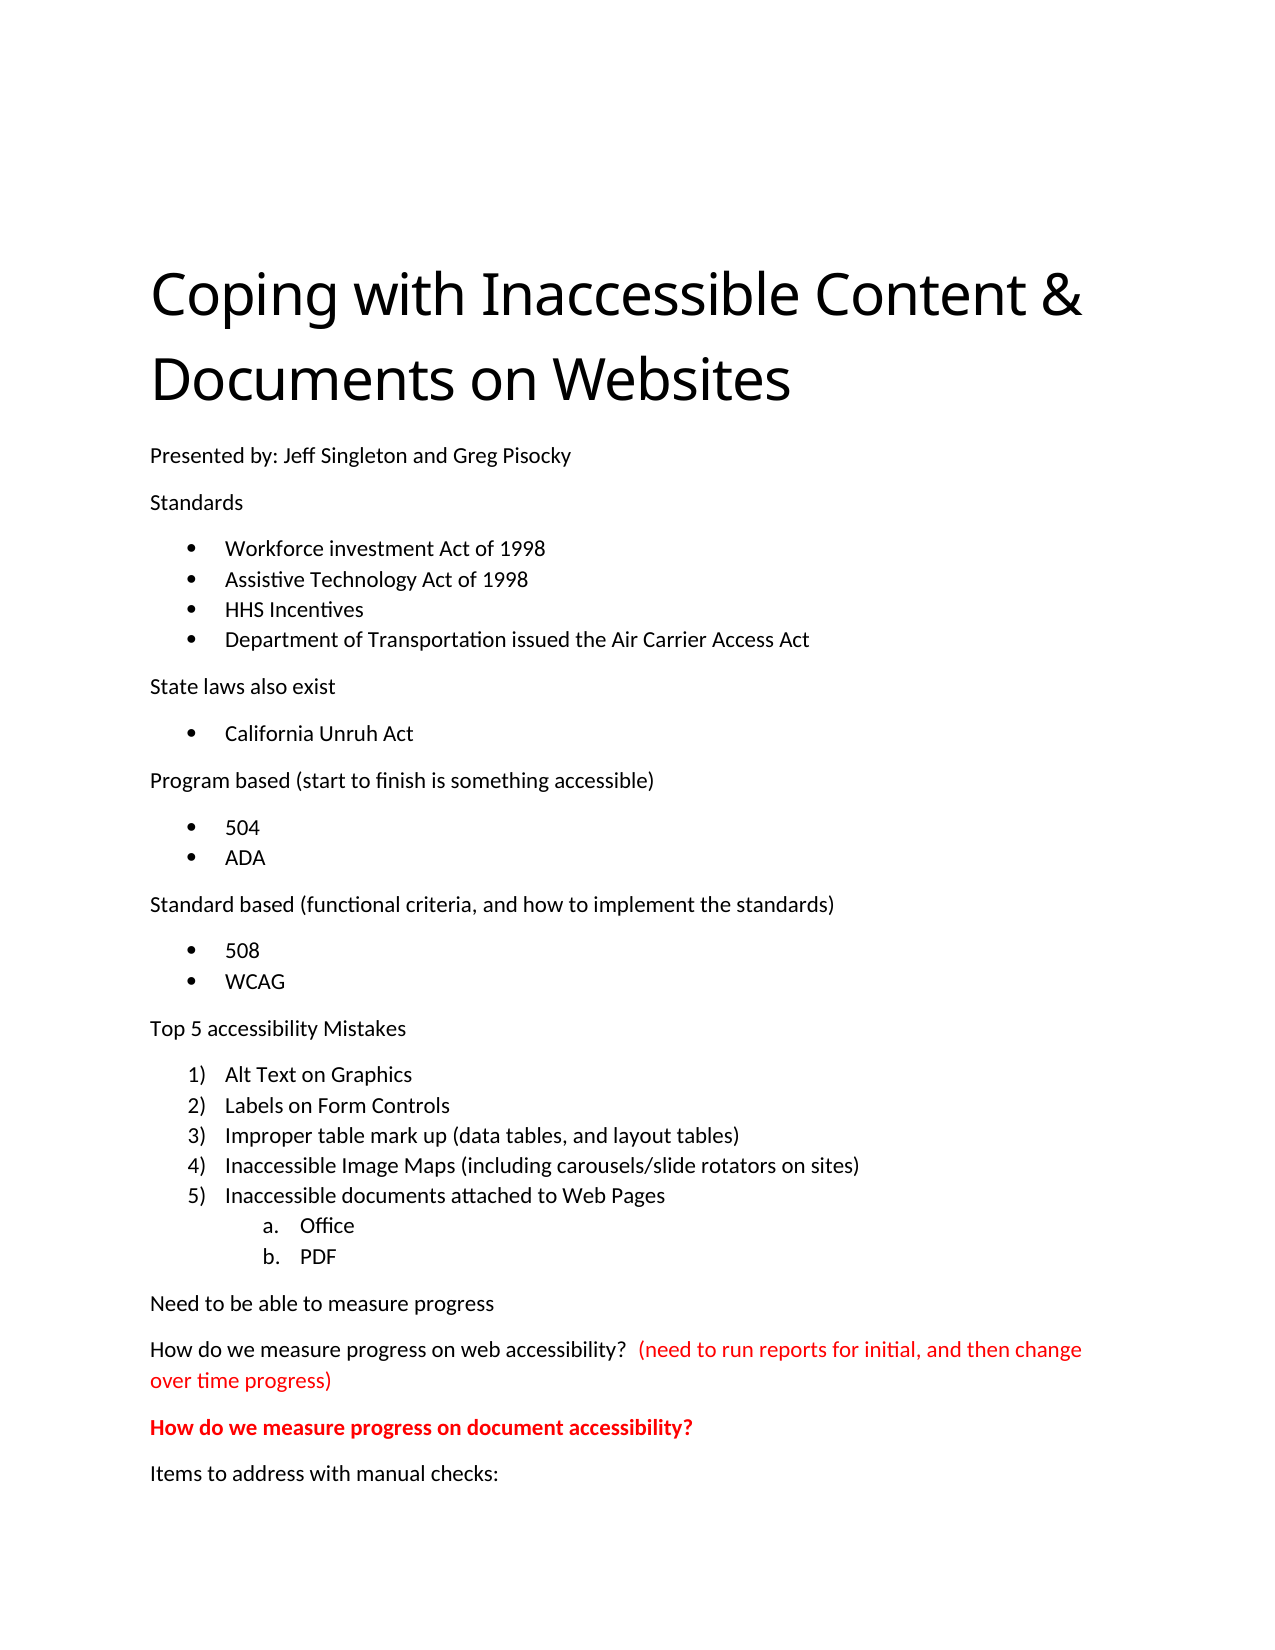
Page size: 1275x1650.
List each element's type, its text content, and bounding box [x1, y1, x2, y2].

list WCAG [187, 967, 1125, 995]
list Inaccessible documents attached to Web Pages [187, 1181, 1125, 1209]
text How do we measure progress on document accessibility? [150, 1413, 1125, 1441]
text Top 5 accessibility Mistakes [150, 1014, 1125, 1042]
list Labels on Form Controls [187, 1091, 1125, 1119]
text Program based (start to finish is something accessible) [150, 766, 1125, 794]
text Need to be able to measure progress [150, 1289, 1125, 1317]
list Alt Text on Graphics [187, 1061, 1125, 1089]
text State laws also exist [150, 672, 1125, 700]
text Items to address with manual checks: [150, 1459, 1125, 1488]
text Standard based (functional criteria, and how to implement the standards) [150, 890, 1125, 918]
list HHS Incentives [187, 595, 1125, 623]
list Inaccessible Image Maps (including carousels/slide rotators on sites) [187, 1151, 1125, 1179]
list PDF [262, 1242, 1125, 1270]
list 504 [187, 813, 1125, 841]
list Improper table mark up (data tables, and layout tables) [187, 1121, 1125, 1149]
text How do we measure progress on web accessibility? (need to run reports for initial, and then change over time progress) [150, 1336, 1125, 1394]
list California Unruh Act [187, 719, 1125, 747]
list Assistive Technology Act of 1998 [187, 565, 1125, 593]
text Standards [150, 488, 1125, 516]
text Coping with Inaccessible Content & Documents on Websites [150, 252, 1125, 418]
list 508 [187, 937, 1125, 965]
list Workforce investment Act of 1998 [187, 534, 1125, 563]
list ADA [187, 843, 1125, 871]
list Department of Transportation issued the Air Carrier Access Act [187, 625, 1125, 653]
list Office [262, 1212, 1125, 1240]
text Presented by: Jeff Singleton and Greg Pisocky [150, 441, 1125, 469]
